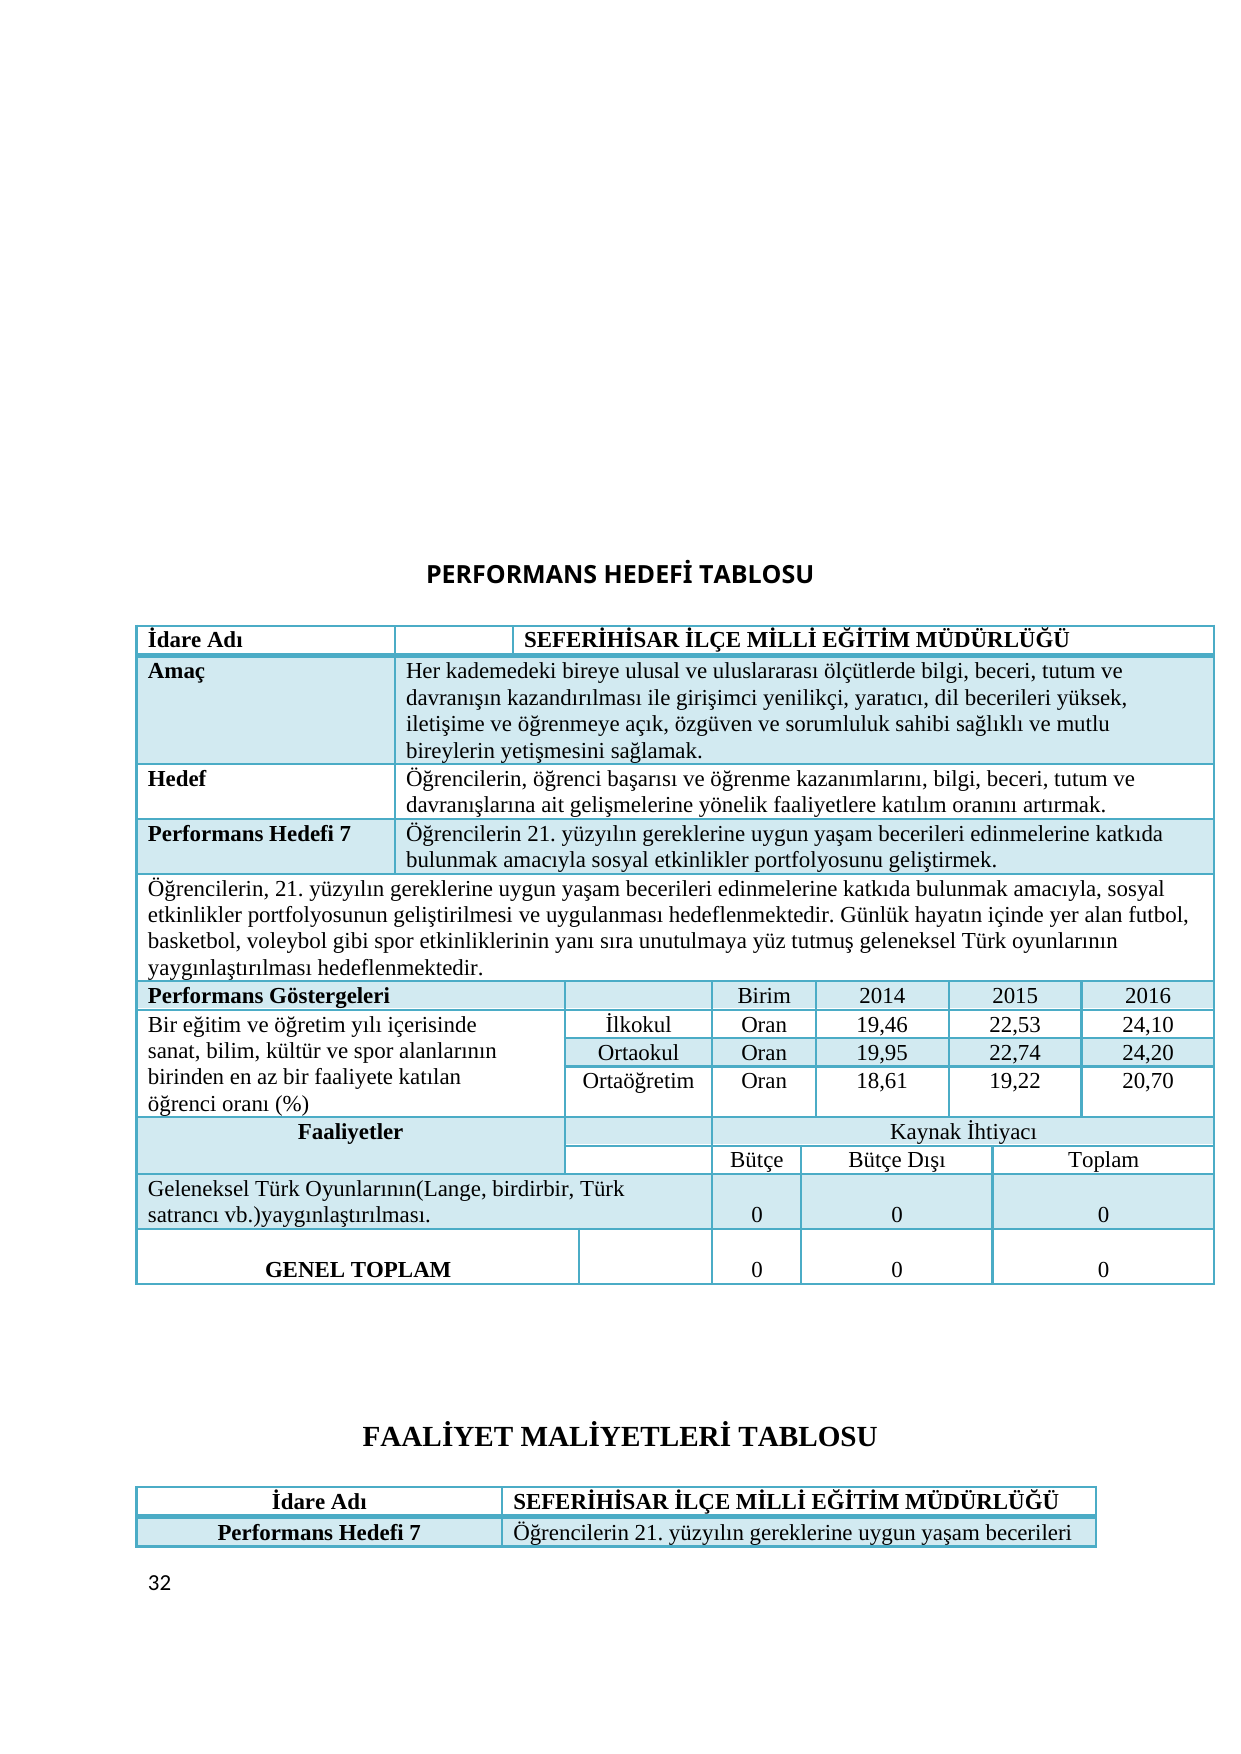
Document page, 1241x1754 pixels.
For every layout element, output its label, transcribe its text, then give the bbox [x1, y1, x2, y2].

table_header SEFERİHİSAR İLÇE MİLLİ EĞİTİM MÜDÜRLÜĞÜ [514, 627, 1213, 653]
table_cell 0 [994, 1175, 1213, 1228]
table_cell 22,74 [950, 1039, 1080, 1065]
table_header [396, 627, 512, 653]
text FAALİYET MALİYETLERİ TABLOSU [148, 1419, 1093, 1452]
table_cell [566, 982, 711, 1008]
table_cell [503, 1519, 1095, 1545]
table_header SEFERİHİSAR İLÇE MİLLİ EĞİTİM MÜDÜRLÜĞÜ [503, 1488, 1095, 1514]
table_cell Performans Göstergeleri [138, 982, 564, 1008]
table_cell 2015 [950, 982, 1080, 1008]
table_cell Bir eğitim ve öğretim yılı içerisinde sanat, bilim, kültür ve spor alanlarının birinden en az bir faaliyete katılan öğrenci oranı (%) [138, 1011, 564, 1116]
table_cell Amaç [138, 658, 394, 763]
table_cell 19,95 [817, 1039, 948, 1065]
table_cell 0 [713, 1175, 800, 1228]
table_header İdare Adı [138, 627, 394, 653]
table_cell [580, 1230, 711, 1282]
table_cell Öğrencilerin, 21. yüzyılın gereklerine uygun yaşam becerileri edinmelerine katkıda bulunmak amacıyla, sosyal etkinlikler portfolyosunun geliştirilmesi ve uygulanması hedeflenmektedir. Günlük hayatın içinde yer alan futbol, basketbol, voleybol gibi spor etkinliklerinin yanı sıra unutulmaya yüz tutmuş geleneksel Türk oyunlarının yaygınlaştırılması hedeflenmektedir. [138, 875, 1213, 980]
table_cell Öğrencilerin, öğrenci başarısı ve öğrenme kazanımlarını, bilgi, beceri, tutum ve davranışlarına ait gelişmelerine yönelik faaliyetlere katılım oranını artırmak. [396, 765, 1213, 818]
table_cell 24,20 [1083, 1039, 1213, 1065]
table_cell 0 [713, 1230, 800, 1282]
text PERFORMANS HEDEFİ TABLOSU [148, 556, 1093, 590]
table_cell 19,46 [817, 1011, 948, 1037]
table_cell [566, 1147, 711, 1173]
table_cell 2014 [817, 982, 948, 1008]
table_cell 22,53 [950, 1011, 1080, 1037]
table_cell [566, 1118, 711, 1144]
table_cell Toplam [994, 1147, 1213, 1173]
table_cell Kaynak İhtiyacı [713, 1118, 1213, 1144]
table_cell 0 [994, 1230, 1213, 1282]
table_cell Hedef [138, 765, 394, 818]
table_cell Performans Hedefi 7 [138, 1519, 501, 1545]
table_cell 0 [802, 1230, 991, 1282]
table_cell İlkokul [566, 1011, 711, 1037]
table_cell Oran [713, 1011, 815, 1037]
table_cell Öğrencilerin 21. yüzyılın gereklerine uygun yaşam becerileri edinmelerine katkıda bulunmak amacıyla sosyal etkinlikler portfolyosunu geliştirmek. [396, 820, 1213, 873]
table_cell Performans Hedefi 7 [138, 820, 394, 873]
table_cell 18,61 [817, 1068, 948, 1116]
table_cell 0 [802, 1175, 991, 1228]
table_cell Geleneksel Türk Oyunlarının(Lange, birdirbir, Türk satrancı vb.)yaygınlaştırılması. [138, 1175, 711, 1228]
table_cell 2016 [1083, 982, 1213, 1008]
table_cell 20,70 [1083, 1068, 1213, 1116]
table_cell Her kademedeki bireye ulusal ve uluslararası ölçütlerde bilgi, beceri, tutum ve davranışın kazandırılması ile girişimci yenilikçi, yaratıcı, dil becerileri yüksek, iletişime ve öğrenmeye açık, özgüven ve sorumluluk sahibi sağlıklı ve mutlu bireylerin yetişmesini sağlamak. [396, 658, 1213, 763]
table_cell GENEL TOPLAM [138, 1230, 578, 1282]
table_cell Ortaöğretim [566, 1068, 711, 1116]
table_cell 19,22 [950, 1068, 1080, 1116]
table_cell Birim [713, 982, 815, 1008]
table_cell Faaliyetler [138, 1118, 564, 1173]
table_cell 24,10 [1083, 1011, 1213, 1037]
table_header İdare Adı [138, 1488, 501, 1514]
table_cell Bütçe [713, 1147, 800, 1173]
table_cell Ortaokul [566, 1039, 711, 1065]
table_cell Bütçe Dışı [802, 1147, 991, 1173]
table_cell Oran [713, 1068, 815, 1116]
table_cell Oran [713, 1039, 815, 1065]
